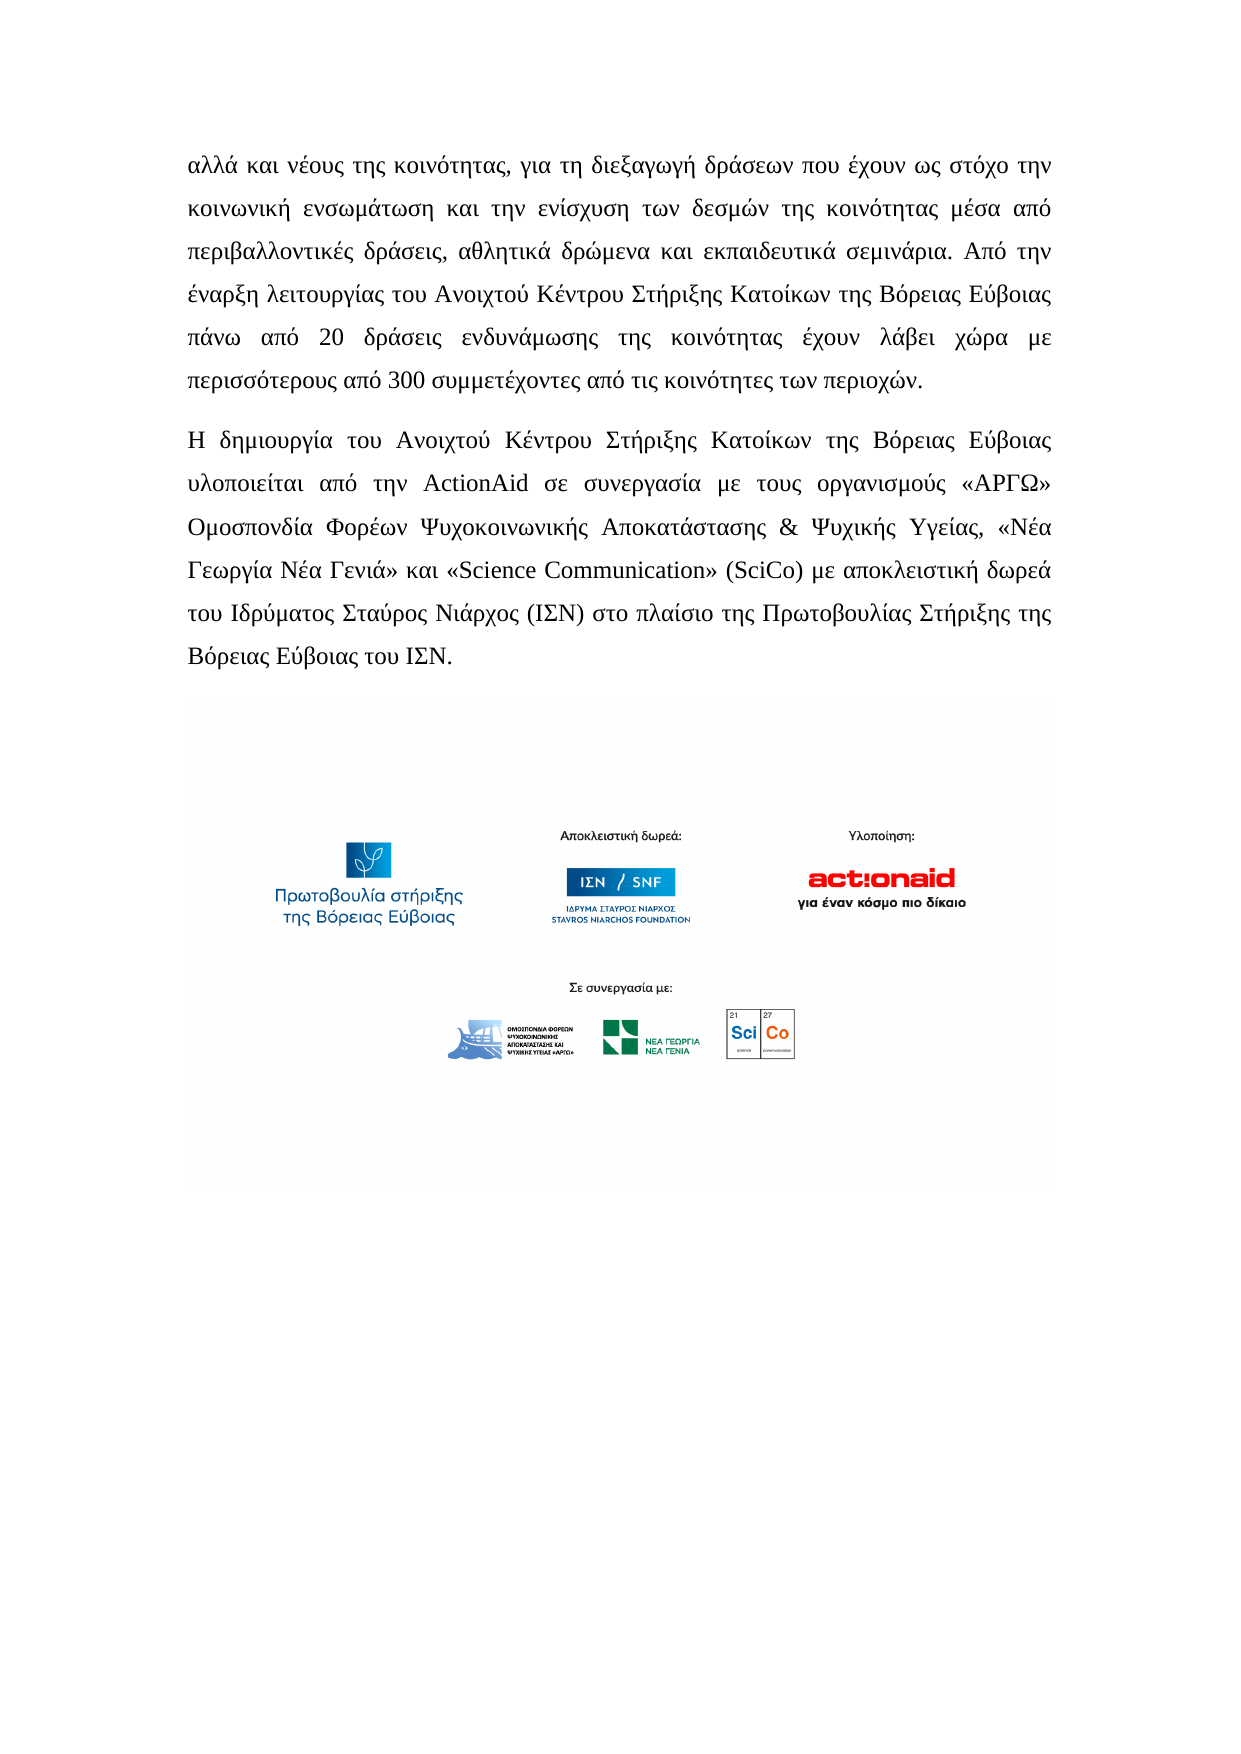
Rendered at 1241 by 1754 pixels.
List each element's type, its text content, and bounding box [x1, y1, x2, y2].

picture [187, 700, 1053, 1188]
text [187, 150, 1053, 394]
text Η δημιουργία του Ανοιχτού Κέντρου Στήριξης Κατοίκων της Βόρειας Εύβοιας υλοποιείται από την ActionAid σε συνεργασία με τους οργανισμούς «ΑΡΓΩ» Ομοσπονδία Φορέων Ψυχοκοινωνικής Αποκατάστασης & Ψυχικής Υγείας, «Νέα Γεωργία Νέα Γενιά» και «Science Communication» (SciCo) με αποκλειστική δωρεά του Ιδρύματος Σταύρος Νιάρχος (ΙΣΝ) στο πλαίσιο της Πρωτοβουλίας Στήριξης της Βόρειας Εύβοιας του ΙΣΝ. [187, 425, 1053, 670]
